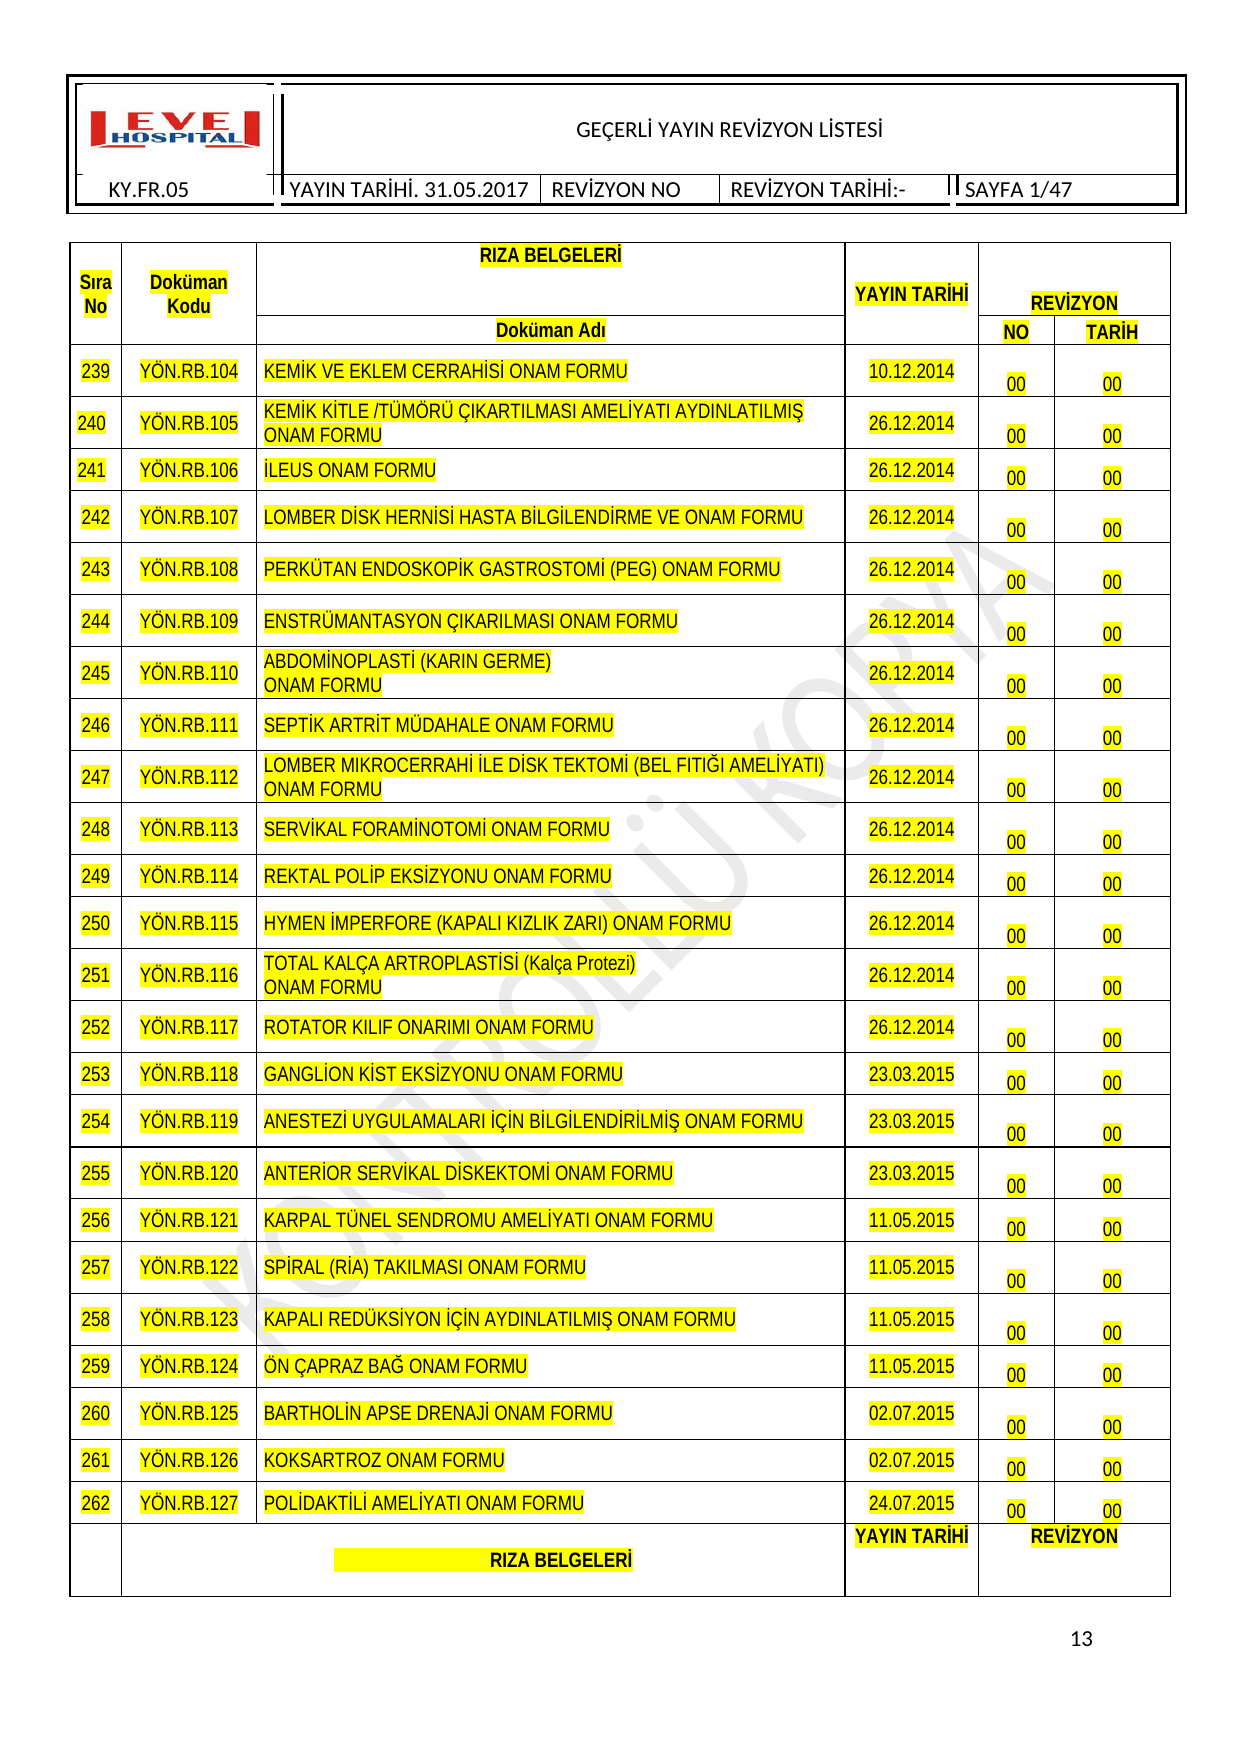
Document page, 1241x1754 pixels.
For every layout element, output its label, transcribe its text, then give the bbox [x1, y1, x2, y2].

table_cell 00 [979, 543, 1054, 594]
table_cell 00 [979, 1053, 1054, 1094]
table_cell 00 [1055, 1095, 1170, 1146]
table_cell ENSTRÜMANTASYON ÇIKARILMASI ONAM FORMU [257, 595, 844, 646]
table_header YAYIN TARİHİ [846, 243, 978, 344]
table_cell 26.12.2014 [846, 855, 978, 896]
table_cell TARİH [1055, 316, 1170, 344]
table_cell 00 [979, 449, 1054, 490]
table_cell 00 [1055, 1482, 1170, 1523]
table_cell 26.12.2014 [846, 647, 978, 698]
table_cell BARTHOLİN APSE DRENAJİ ONAM FORMU [257, 1388, 844, 1439]
table_cell SPİRAL (RİA) TAKILMASI ONAM FORMU [257, 1242, 844, 1292]
table_cell 26.12.2014 [846, 751, 978, 802]
table_cell 00 [979, 897, 1054, 948]
table_cell 00 [979, 491, 1054, 542]
table_cell 00 [1055, 1294, 1170, 1344]
table_cell 11.05.2015 [846, 1242, 978, 1292]
table_cell 245 [71, 647, 121, 698]
table_header Doküman Kodu [122, 243, 256, 344]
table_cell 254 [71, 1095, 121, 1146]
table_cell YÖN.RB.107 [122, 491, 256, 542]
table_cell LOMBER MIKROCERRAHİ İLE DİSK TEKTOMİ (BEL FITIĞI AMELİYATI) ONAM FORMU [257, 751, 844, 802]
table_cell YÖN.RB.124 [122, 1346, 256, 1387]
table_cell LOMBER DİSK HERNİSİ HASTA BİLGİLENDİRME VE ONAM FORMU [257, 491, 844, 542]
table_cell YÖN.RB.106 [122, 449, 256, 490]
table_cell YÖN.RB.105 [122, 397, 256, 448]
table_cell ANTERİOR SERVİKAL DİSKEKTOMİ ONAM FORMU [257, 1148, 844, 1198]
table_cell KOKSARTROZ ONAM FORMU [257, 1440, 844, 1481]
table_cell REVİZYON [979, 1524, 1170, 1596]
table_header Sıra No [71, 243, 121, 344]
table_cell YÖN.RB.126 [122, 1440, 256, 1481]
table_cell 00 [979, 345, 1054, 396]
table_cell 24.07.2015 [846, 1482, 978, 1523]
table_cell 00 [979, 1482, 1054, 1523]
table_cell 23.03.2015 [846, 1095, 978, 1146]
table_cell YÖN.RB.108 [122, 543, 256, 594]
table_cell SEPTİK ARTRİT MÜDAHALE ONAM FORMU [257, 699, 844, 750]
table_cell 00 [979, 1388, 1054, 1439]
table_cell RIZA BELGELERİ [122, 1524, 844, 1596]
table_cell 00 [1055, 699, 1170, 750]
table_cell YÖN.RB.116 [122, 949, 256, 1000]
table_cell 00 [979, 397, 1054, 448]
table_cell 248 [71, 803, 121, 854]
table_cell 00 [1055, 803, 1170, 854]
table_cell 02.07.2015 [846, 1388, 978, 1439]
table_cell 00 [979, 699, 1054, 750]
table_cell 239 [71, 345, 121, 396]
table_cell NO [979, 316, 1054, 344]
table_cell 259 [71, 1346, 121, 1387]
table_cell YÖN.RB.122 [122, 1242, 256, 1292]
table_cell YÖN.RB.118 [122, 1053, 256, 1094]
table_cell 00 [1055, 949, 1170, 1000]
table_cell 249 [71, 855, 121, 896]
table_cell YÖN.RB.111 [122, 699, 256, 750]
table_cell 00 [1055, 897, 1170, 948]
table_cell 00 [1055, 1388, 1170, 1439]
table_cell 26.12.2014 [846, 897, 978, 948]
table_cell [71, 1524, 121, 1596]
table_header RIZA BELGELERİ [257, 243, 844, 315]
table_cell 26.12.2014 [846, 803, 978, 854]
table_cell TOTAL KALÇA ARTROPLASTİSİ (Kalça Protezi) ONAM FORMU [257, 949, 844, 1000]
table_cell 243 [71, 543, 121, 594]
table_cell ÖN ÇAPRAZ BAĞ ONAM FORMU [257, 1346, 844, 1387]
table_cell 11.05.2015 [846, 1346, 978, 1387]
table_cell YAYIN TARİHİ [846, 1524, 978, 1596]
table_cell 00 [1055, 647, 1170, 698]
table_cell GANGLİON KİST EKSİZYONU ONAM FORMU [257, 1053, 844, 1094]
table_cell 11.05.2015 [846, 1199, 978, 1241]
table_cell 26.12.2014 [846, 699, 978, 750]
table_cell 244 [71, 595, 121, 646]
table_cell 00 [979, 949, 1054, 1000]
table_cell YÖN.RB.119 [122, 1095, 256, 1146]
picture [82, 84, 267, 175]
table_cell 00 [979, 1001, 1054, 1052]
table_cell 00 [1055, 751, 1170, 802]
table_cell 10.12.2014 [846, 345, 978, 396]
table_cell 00 [1055, 1346, 1170, 1387]
table_cell 253 [71, 1053, 121, 1094]
table_cell 00 [1055, 1001, 1170, 1052]
table_cell 257 [71, 1242, 121, 1292]
table_cell 255 [71, 1148, 121, 1198]
table_cell ABDOMİNOPLASTİ (KARIN GERME) ONAM FORMU [257, 647, 844, 698]
table_cell Doküman Adı [257, 316, 844, 344]
table_cell POLİDAKTİLİ AMELİYATI ONAM FORMU [257, 1482, 844, 1523]
table_cell 11.05.2015 [846, 1294, 978, 1344]
table_cell PERKÜTAN ENDOSKOPİK GASTROSTOMİ (PEG) ONAM FORMU [257, 543, 844, 594]
table_cell YÖN.RB.104 [122, 345, 256, 396]
table_cell YÖN.RB.115 [122, 897, 256, 948]
table_cell 260 [71, 1388, 121, 1439]
table_cell KAPALI REDÜKSİYON İÇİN AYDINLATILMIŞ ONAM FORMU [257, 1294, 844, 1344]
table_cell 00 [979, 1148, 1054, 1198]
table_cell YÖN.RB.127 [122, 1482, 256, 1523]
table_cell 00 [979, 1199, 1054, 1241]
table_cell REKTAL POLİP EKSİZYONU ONAM FORMU [257, 855, 844, 896]
table_cell 258 [71, 1294, 121, 1344]
table_cell 26.12.2014 [846, 491, 978, 542]
table_cell 00 [1055, 855, 1170, 896]
table_cell 00 [1055, 543, 1170, 594]
table_cell 00 [1055, 1053, 1170, 1094]
table_cell KARPAL TÜNEL SENDROMU AMELİYATI ONAM FORMU [257, 1199, 844, 1241]
table_cell ROTATOR KILIF ONARIMI ONAM FORMU [257, 1001, 844, 1052]
table_cell 26.12.2014 [846, 1001, 978, 1052]
table_cell 00 [979, 595, 1054, 646]
table_cell 00 [979, 855, 1054, 896]
table_cell 261 [71, 1440, 121, 1481]
table_cell İLEUS ONAM FORMU [257, 449, 844, 490]
table_cell YÖN.RB.114 [122, 855, 256, 896]
table_cell YÖN.RB.123 [122, 1294, 256, 1344]
table_cell KEMİK VE EKLEM CERRAHİSİ ONAM FORMU [257, 345, 844, 396]
table_cell 26.12.2014 [846, 949, 978, 1000]
table_cell 247 [71, 751, 121, 802]
table_cell 26.12.2014 [846, 449, 978, 490]
table_cell SERVİKAL FORAMİNOTOMİ ONAM FORMU [257, 803, 844, 854]
table_cell KEMİK KİTLE /TÜMÖRÜ ÇIKARTILMASI AMELİYATI AYDINLATILMIŞ ONAM FORMU [257, 397, 844, 448]
table_cell 00 [979, 803, 1054, 854]
table_cell 246 [71, 699, 121, 750]
table_cell 23.03.2015 [846, 1053, 978, 1094]
table_cell 00 [979, 1440, 1054, 1481]
table_cell 23.03.2015 [846, 1148, 978, 1198]
table_cell 00 [979, 1294, 1054, 1344]
table_cell 241 [71, 449, 121, 490]
table_cell YÖN.RB.109 [122, 595, 256, 646]
table_cell 26.12.2014 [846, 543, 978, 594]
table_cell 252 [71, 1001, 121, 1052]
table_cell 00 [979, 647, 1054, 698]
table_cell 00 [1055, 1148, 1170, 1198]
table_cell YÖN.RB.113 [122, 803, 256, 854]
table_cell YÖN.RB.125 [122, 1388, 256, 1439]
table_cell 02.07.2015 [846, 1440, 978, 1481]
table_cell 262 [71, 1482, 121, 1523]
table_cell 00 [979, 1346, 1054, 1387]
table_cell ANESTEZİ UYGULAMALARI İÇİN BİLGİLENDİRİLMİŞ ONAM FORMU [257, 1095, 844, 1146]
table_cell YÖN.RB.120 [122, 1148, 256, 1198]
table_cell 00 [1055, 1440, 1170, 1481]
table_cell 26.12.2014 [846, 595, 978, 646]
table_cell YÖN.RB.110 [122, 647, 256, 698]
table_cell YÖN.RB.112 [122, 751, 256, 802]
table_cell 00 [1055, 491, 1170, 542]
table_cell 00 [979, 751, 1054, 802]
table_cell 00 [979, 1095, 1054, 1146]
table_cell 00 [1055, 1199, 1170, 1241]
table_cell 00 [1055, 595, 1170, 646]
table_cell 26.12.2014 [846, 397, 978, 448]
table_cell HYMEN İMPERFORE (KAPALI KIZLIK ZARI) ONAM FORMU [257, 897, 844, 948]
table_cell YÖN.RB.121 [122, 1199, 256, 1241]
table_cell 242 [71, 491, 121, 542]
table_cell 00 [1055, 449, 1170, 490]
table_cell 251 [71, 949, 121, 1000]
table_cell YÖN.RB.117 [122, 1001, 256, 1052]
table_cell 00 [1055, 397, 1170, 448]
table_cell 250 [71, 897, 121, 948]
table_cell 00 [1055, 1242, 1170, 1292]
table_cell 00 [979, 1242, 1054, 1292]
table_cell 00 [1055, 345, 1170, 396]
table_cell 256 [71, 1199, 121, 1241]
table_cell 240 [71, 397, 121, 448]
table_header REVİZYON [979, 243, 1170, 315]
